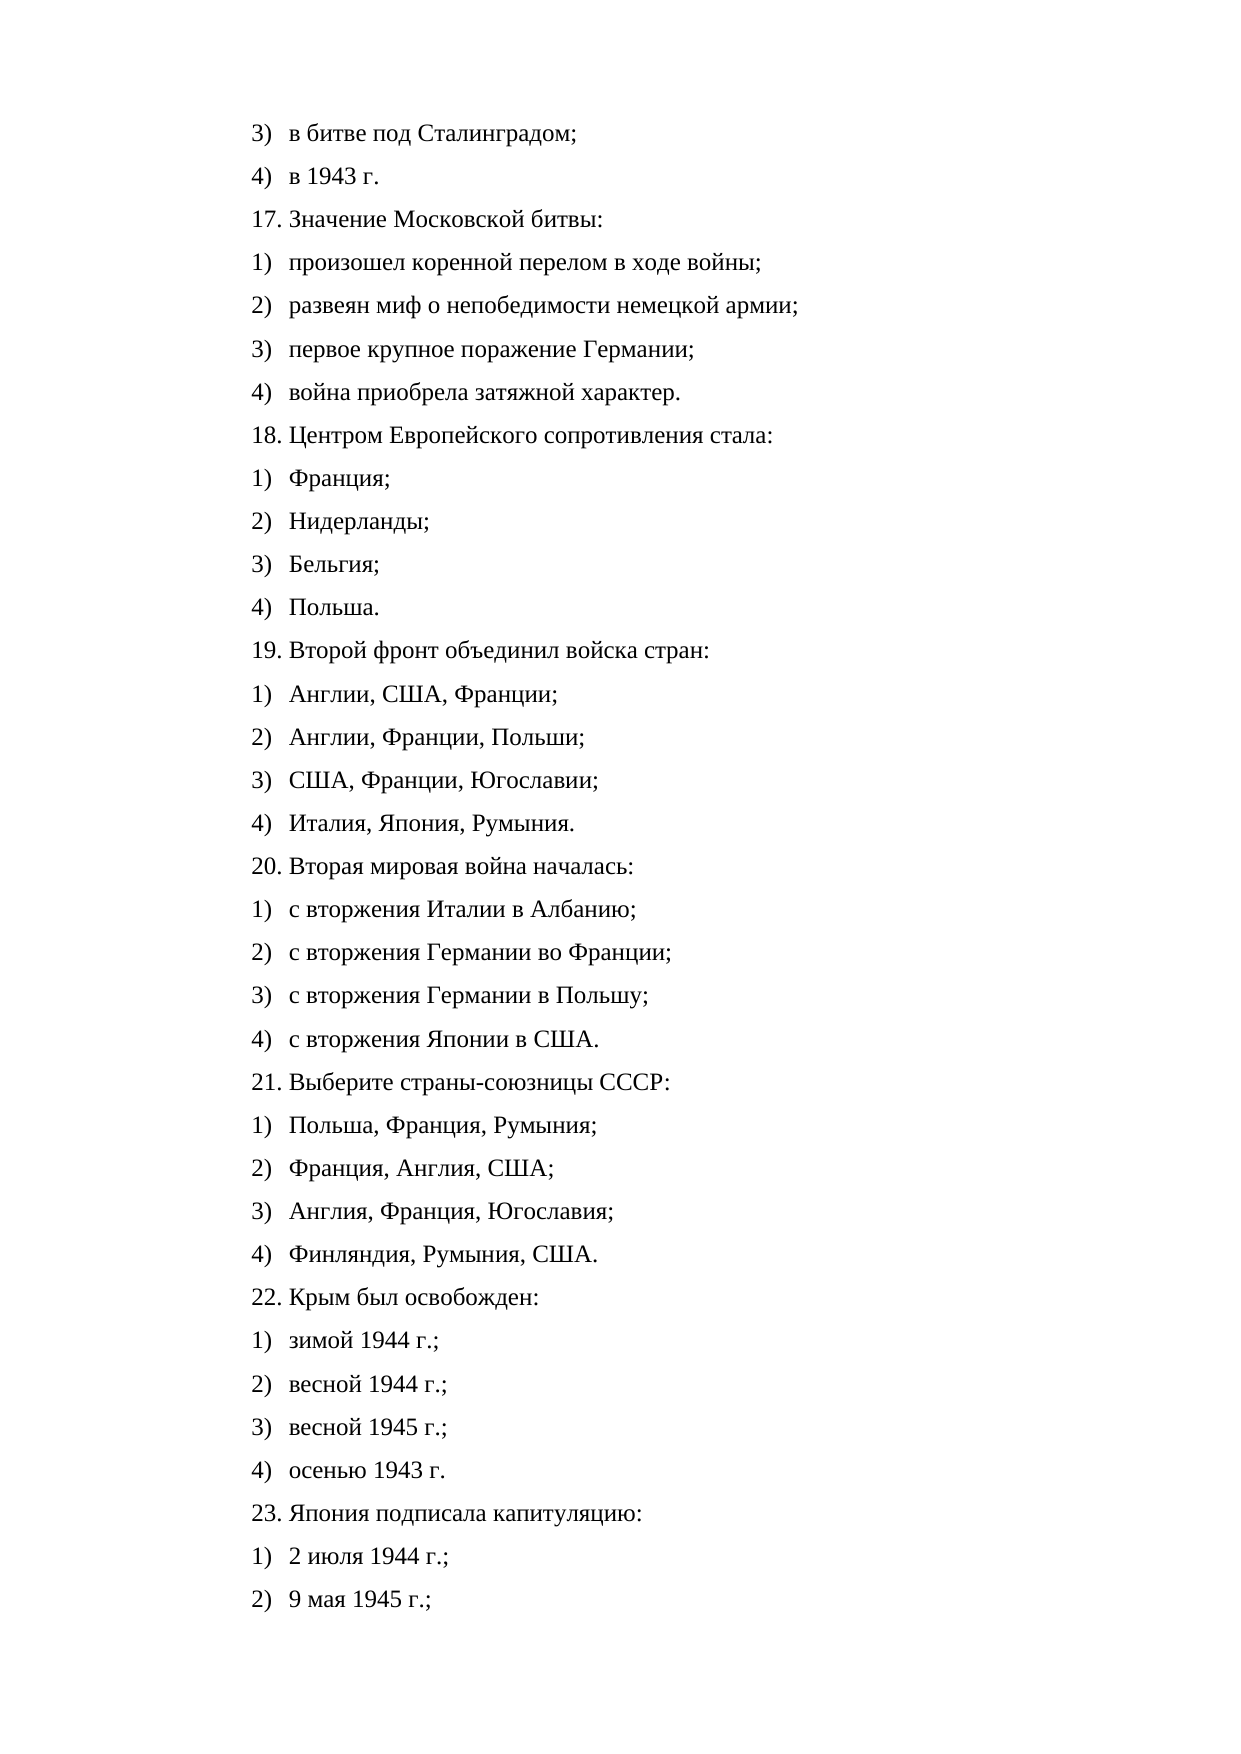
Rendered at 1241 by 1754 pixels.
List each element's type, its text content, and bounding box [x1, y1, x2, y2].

text 22. Крым был освобожден: [177, 1282, 1181, 1311]
list 2 июля 1944 г.; [251, 1541, 1181, 1570]
list Польша, Франция, Румыния; [251, 1110, 1181, 1139]
text 23. Япония подписала капитуляцию: [177, 1498, 1181, 1527]
text 19. Второй фронт объединил войска стран: [177, 636, 1181, 664]
list весной 1945 г.; [251, 1412, 1181, 1441]
list Польша. [251, 592, 1181, 621]
list Англии, Франции, Польши; [251, 722, 1181, 751]
list с вторжения Японии в США. [251, 1024, 1181, 1052]
list с вторжения Германии во Франции; [251, 937, 1181, 966]
list в 1943 г. [251, 161, 1181, 190]
list Франция, Англия, США; [251, 1153, 1181, 1182]
list 9 мая 1945 г.; [251, 1584, 1181, 1613]
list развеян миф о непобедимости немецкой армии; [251, 291, 1181, 319]
list Финляндия, Румыния, США. [251, 1239, 1181, 1268]
text 18. Центром Европейского сопротивления стала: [177, 420, 1181, 449]
list Англия, Франция, Югославия; [251, 1196, 1181, 1225]
list весной 1944 г.; [251, 1369, 1181, 1397]
list первое крупное поражение Германии; [251, 334, 1181, 362]
list США, Франции, Югославии; [251, 765, 1181, 794]
text 20. Вторая мировая война началась: [177, 851, 1181, 880]
list война приобрела затяжной характер. [251, 377, 1181, 406]
list Нидерланды; [251, 506, 1181, 535]
list с вторжения Италии в Албанию; [251, 894, 1181, 923]
list Франция; [251, 463, 1181, 492]
list произошел коренной перелом в ходе войны; [251, 247, 1181, 276]
list Италия, Япония, Румыния. [251, 808, 1181, 837]
list Бельгия; [251, 549, 1181, 578]
list зимой 1944 г.; [251, 1326, 1181, 1354]
list Англии, США, Франции; [251, 679, 1181, 707]
list в битве под Сталинградом; [251, 118, 1181, 147]
list с вторжения Германии в Польшу; [251, 981, 1181, 1009]
text 21. Выберите страны-союзницы СССР: [177, 1067, 1181, 1096]
text 17. Значение Московской битвы: [177, 204, 1181, 233]
list осенью 1943 г. [251, 1455, 1181, 1484]
